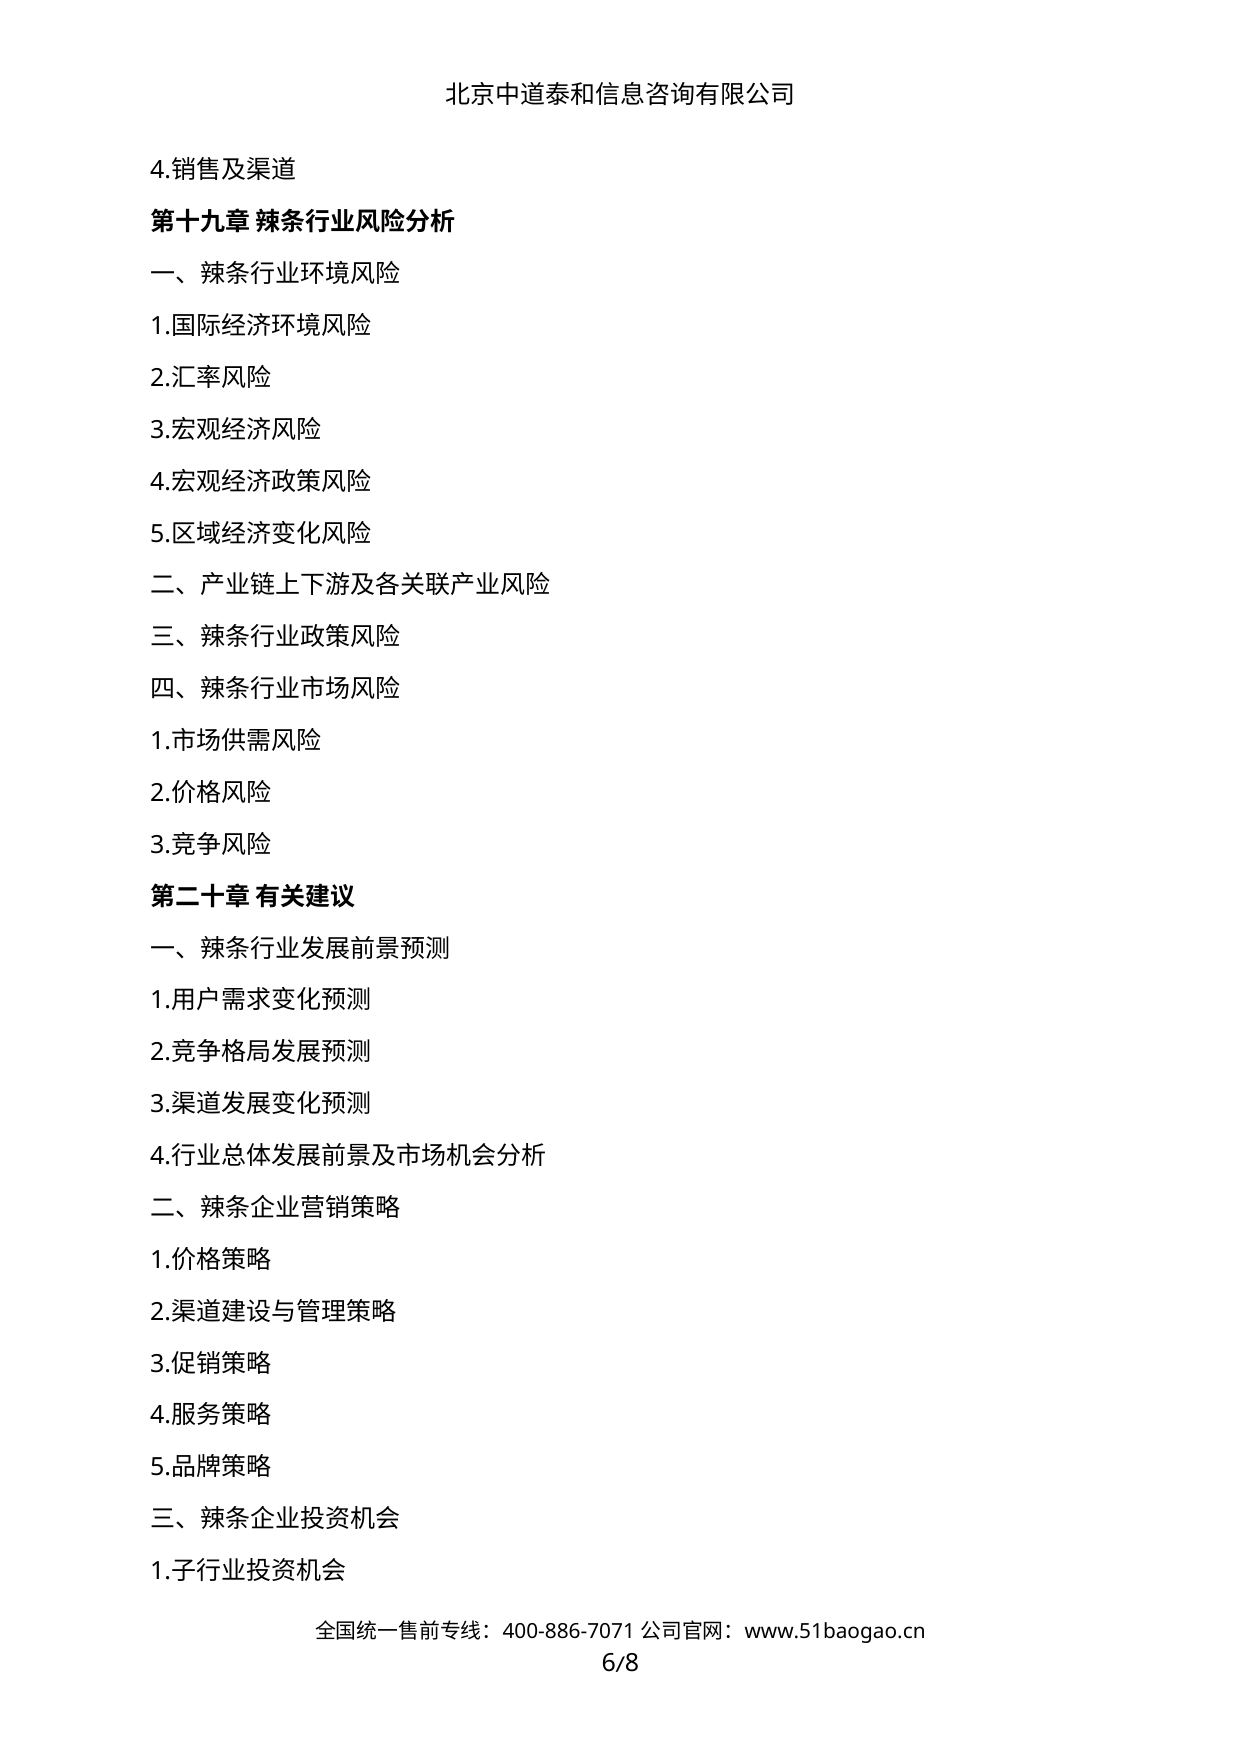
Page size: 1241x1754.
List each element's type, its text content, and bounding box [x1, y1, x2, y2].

text 3.促销策略 [150, 1343, 1090, 1379]
text 二、产业链上下游及各关联产业风险 [150, 565, 1090, 601]
text 第二十章 有关建议 [150, 876, 1090, 912]
text 2.汇率风险 [150, 357, 1090, 394]
text 2.竞争格局发展预测 [150, 1032, 1090, 1068]
text 一、辣条行业发展前景预测 [150, 928, 1090, 964]
text 2.渠道建设与管理策略 [150, 1291, 1090, 1327]
text 二、辣条企业营销策略 [150, 1187, 1090, 1224]
text 4.服务策略 [150, 1395, 1090, 1431]
text 第十九章 辣条行业风险分析 [150, 202, 1090, 238]
text 1.国际经济环境风险 [150, 306, 1090, 342]
text 5.区域经济变化风险 [150, 513, 1090, 549]
text 1.价格策略 [150, 1239, 1090, 1276]
text 四、辣条行业市场风险 [150, 669, 1090, 705]
text 3.渠道发展变化预测 [150, 1084, 1090, 1120]
text 4.销售及渠道 [150, 150, 1090, 186]
text 3.宏观经济风险 [150, 409, 1090, 446]
text 一、辣条行业环境风险 [150, 254, 1090, 290]
text 三、辣条企业投资机会 [150, 1499, 1090, 1535]
text 三、辣条行业政策风险 [150, 617, 1090, 653]
text 1.市场供需风险 [150, 721, 1090, 757]
text 5.品牌策略 [150, 1447, 1090, 1483]
text 2.价格风险 [150, 772, 1090, 809]
text 3.竞争风险 [150, 824, 1090, 861]
text 4.行业总体发展前景及市场机会分析 [150, 1136, 1090, 1172]
text 1.用户需求变化预测 [150, 980, 1090, 1016]
text 4.宏观经济政策风险 [150, 461, 1090, 497]
text 1.子行业投资机会 [150, 1551, 1090, 1587]
